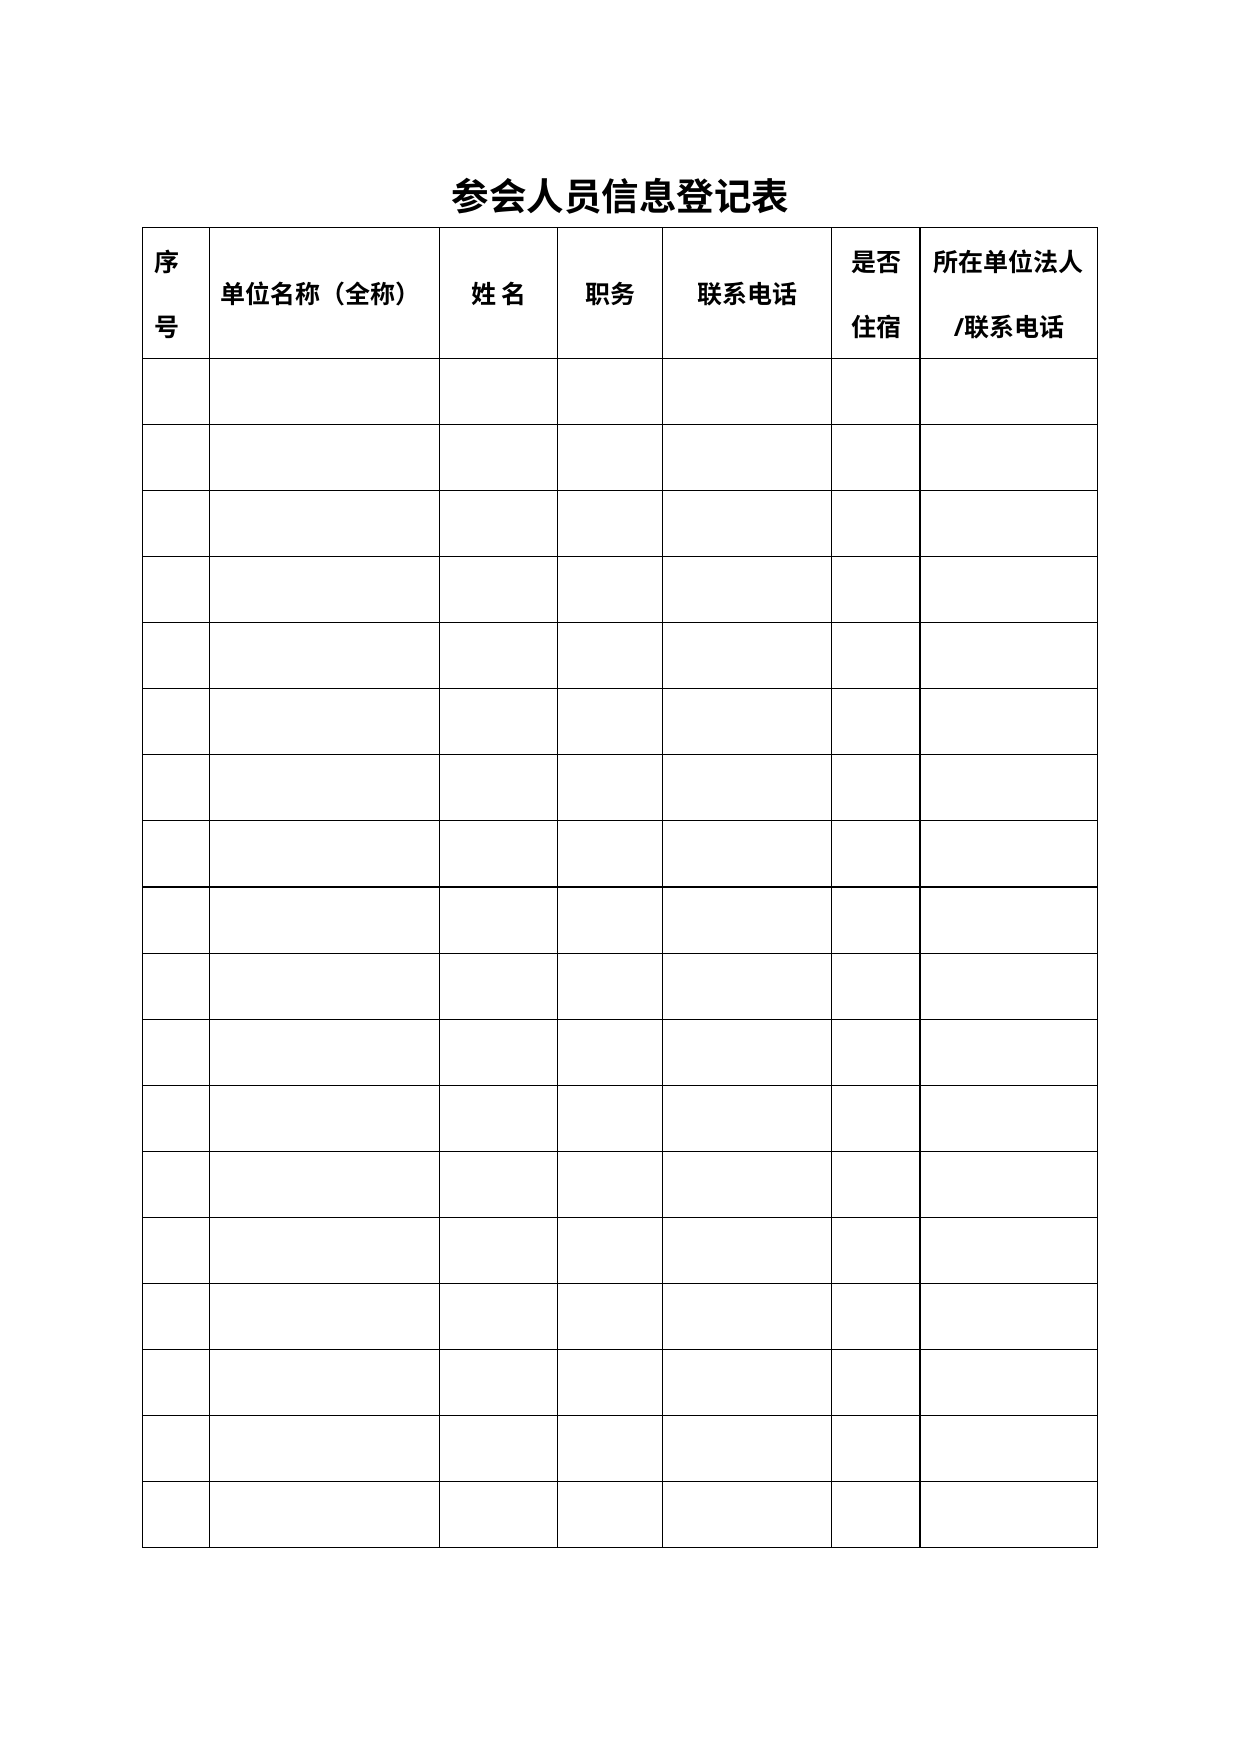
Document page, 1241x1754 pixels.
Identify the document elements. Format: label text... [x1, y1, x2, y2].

table_cell [143, 1086, 209, 1151]
table_cell [210, 425, 439, 490]
table_cell [558, 1482, 662, 1547]
table_cell [440, 821, 557, 886]
table_cell [210, 1086, 439, 1151]
table_cell [832, 491, 919, 556]
table_cell [440, 557, 557, 622]
table_cell [440, 1350, 557, 1415]
table_cell [663, 689, 831, 754]
table_cell [210, 1482, 439, 1547]
table_cell [663, 359, 831, 424]
table_cell [663, 954, 831, 1018]
table_cell [832, 623, 919, 688]
table_cell [663, 1416, 831, 1481]
table_cell [143, 1218, 209, 1283]
table_cell [210, 491, 439, 556]
table_cell [921, 1482, 1097, 1547]
table_cell [143, 1152, 209, 1217]
table_cell [832, 1482, 919, 1547]
table_cell [210, 1284, 439, 1349]
table_cell [210, 359, 439, 424]
table_cell [210, 1152, 439, 1217]
table_cell [210, 1218, 439, 1283]
table_cell [832, 425, 919, 490]
table_cell [440, 1020, 557, 1084]
table_cell [921, 1350, 1097, 1415]
table_cell [558, 491, 662, 556]
table_cell [143, 1284, 209, 1349]
table_cell [921, 1086, 1097, 1151]
table_cell [143, 1416, 209, 1481]
table_cell [143, 954, 209, 1018]
table_header 所在单位法人/联系电话 [921, 228, 1097, 358]
table_cell [210, 557, 439, 622]
table_cell [663, 821, 831, 886]
table_cell [143, 491, 209, 556]
table_cell [440, 1284, 557, 1349]
table_cell [921, 755, 1097, 820]
table_cell [663, 557, 831, 622]
table_cell [832, 1350, 919, 1415]
table_cell [663, 888, 831, 952]
table_cell [210, 1350, 439, 1415]
table_cell [558, 425, 662, 490]
table_cell [663, 1218, 831, 1283]
table_cell [440, 425, 557, 490]
table_cell [143, 623, 209, 688]
table_cell [210, 1416, 439, 1481]
table_cell [558, 821, 662, 886]
table_cell [143, 821, 209, 886]
table_header 单位名称（全称） [210, 228, 439, 358]
table_cell [440, 1416, 557, 1481]
table_cell [210, 623, 439, 688]
table_cell [663, 425, 831, 490]
table_cell [210, 1020, 439, 1084]
table_cell [143, 755, 209, 820]
table_cell [558, 689, 662, 754]
table_cell [440, 623, 557, 688]
table_cell [143, 557, 209, 622]
table_cell [921, 1416, 1097, 1481]
table_cell [210, 821, 439, 886]
table_cell [558, 1350, 662, 1415]
table_cell [832, 755, 919, 820]
table_cell [210, 755, 439, 820]
table_cell [143, 1482, 209, 1547]
table_cell [832, 557, 919, 622]
table_cell [558, 1416, 662, 1481]
table_cell [558, 1218, 662, 1283]
table_cell [558, 1020, 662, 1084]
table_cell [921, 425, 1097, 490]
table_cell [921, 1284, 1097, 1349]
table_cell [440, 755, 557, 820]
table_header 姓 名 [440, 228, 557, 358]
table_cell [921, 359, 1097, 424]
table_cell [921, 821, 1097, 886]
table_cell [210, 888, 439, 952]
table_cell [143, 1350, 209, 1415]
table_cell [440, 1482, 557, 1547]
table_cell [832, 821, 919, 886]
table_cell [143, 425, 209, 490]
table_cell [558, 1284, 662, 1349]
table_cell [440, 1218, 557, 1283]
table_cell [663, 1482, 831, 1547]
table_cell [663, 1350, 831, 1415]
table_cell [143, 689, 209, 754]
table_cell [921, 954, 1097, 1018]
table_cell [832, 954, 919, 1018]
table_cell [832, 359, 919, 424]
table_cell [832, 689, 919, 754]
table_cell [143, 1020, 209, 1084]
table_cell [210, 689, 439, 754]
table_cell [832, 1086, 919, 1151]
table_cell [921, 1152, 1097, 1217]
table_cell [440, 689, 557, 754]
table_cell [440, 954, 557, 1018]
table_cell [663, 1152, 831, 1217]
table_header 序号 [143, 228, 209, 358]
table_cell [440, 888, 557, 952]
table_cell [440, 1086, 557, 1151]
table_cell [832, 1218, 919, 1283]
table_cell [832, 1152, 919, 1217]
table_cell [558, 359, 662, 424]
table_cell [558, 1086, 662, 1151]
table_cell [663, 1284, 831, 1349]
table_cell [558, 755, 662, 820]
table_cell [921, 689, 1097, 754]
table_cell [921, 623, 1097, 688]
table_cell [440, 491, 557, 556]
table_cell [921, 888, 1097, 952]
table_header 职务 [558, 228, 662, 358]
table_cell [832, 1284, 919, 1349]
table_cell [921, 491, 1097, 556]
table_cell [832, 888, 919, 952]
table_cell [921, 557, 1097, 622]
table_cell [558, 1152, 662, 1217]
table_cell [440, 359, 557, 424]
table_cell [663, 1020, 831, 1084]
table_cell [558, 954, 662, 1018]
table_cell [663, 755, 831, 820]
table_cell [921, 1218, 1097, 1283]
table_cell [832, 1020, 919, 1084]
table_cell [558, 557, 662, 622]
table_header 联系电话 [663, 228, 831, 358]
table_cell [440, 1152, 557, 1217]
table_cell [143, 888, 209, 952]
table_cell [832, 1416, 919, 1481]
table_cell [210, 954, 439, 1018]
table_cell [921, 1020, 1097, 1084]
table_cell [143, 359, 209, 424]
table_cell [558, 888, 662, 952]
table_cell [663, 1086, 831, 1151]
table_cell [663, 491, 831, 556]
text 参会人员信息登记表 [187, 162, 1053, 227]
table_header 是否 住宿 [832, 228, 919, 358]
table_cell [663, 623, 831, 688]
table_cell [558, 623, 662, 688]
